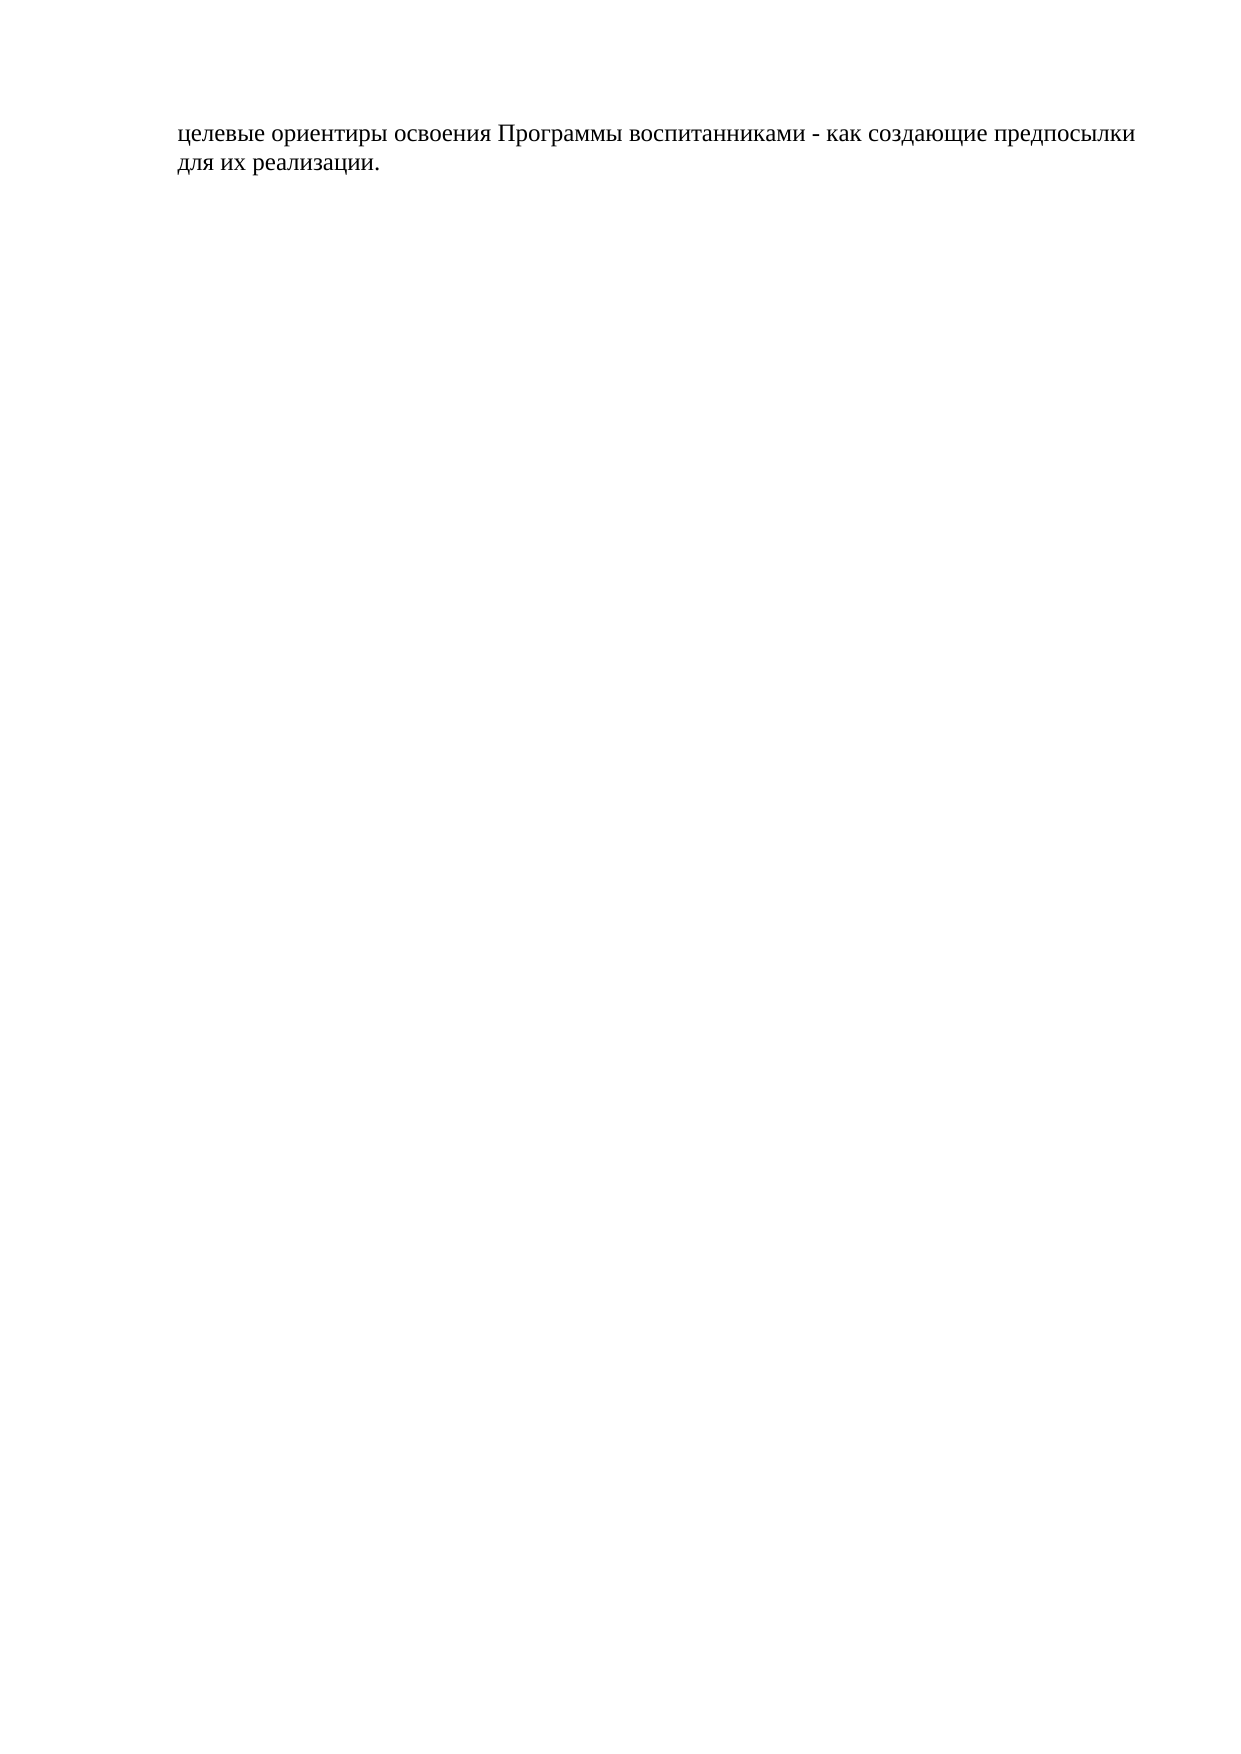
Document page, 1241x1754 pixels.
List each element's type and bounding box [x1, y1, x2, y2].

text [177, 118, 1152, 176]
